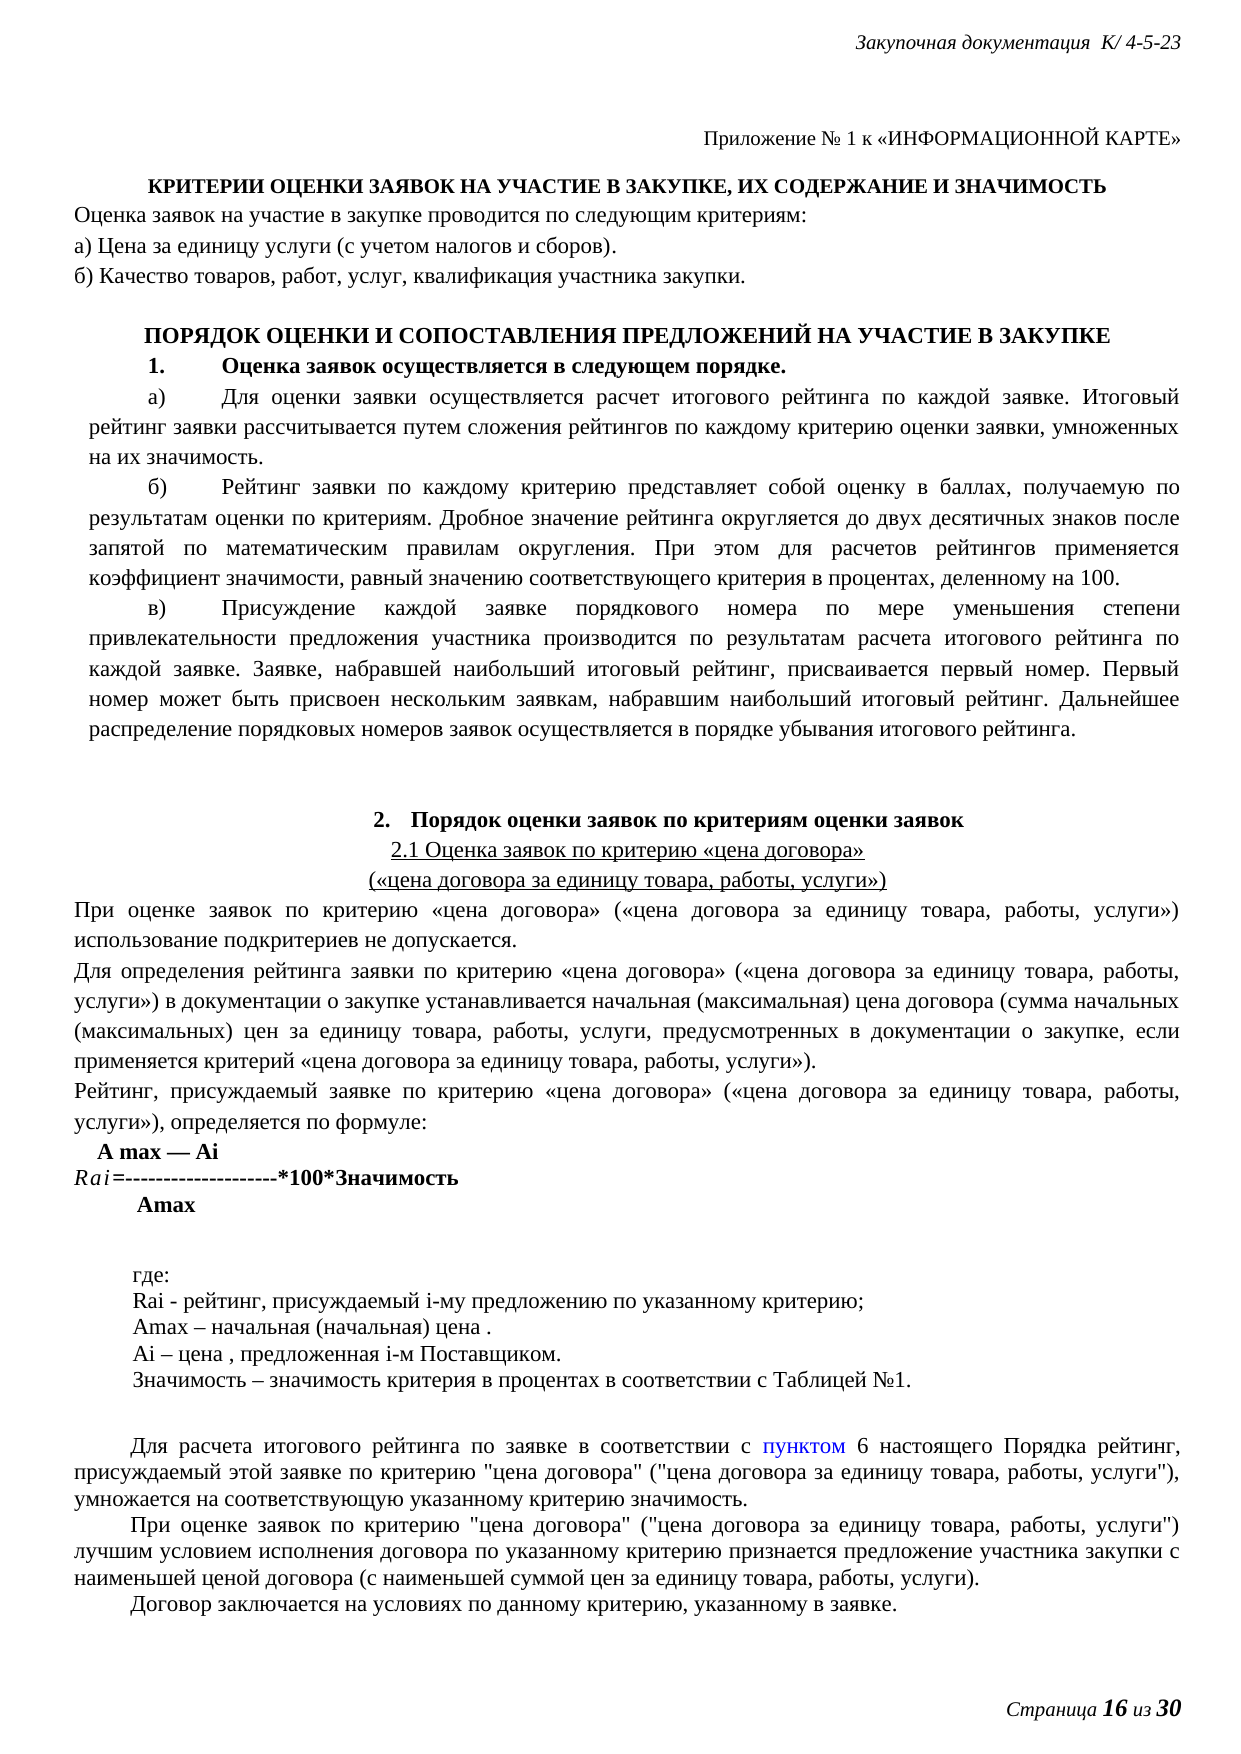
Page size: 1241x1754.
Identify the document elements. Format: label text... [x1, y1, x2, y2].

text Ai – цена , предложенная i-м Поставщиком. [74, 1340, 1181, 1366]
text При оценке заявок по критерию «цена договора» («цена договора за единицу товара, работы, услуги») использование подкритериев не допускается. [74, 896, 1181, 953]
text Рейтинг, присуждаемый заявке по критерию «цена договора» («цена договора за единицу товара, работы, услуги»), определяется по формуле: [74, 1078, 1181, 1134]
text A max — Ai [74, 1138, 1181, 1164]
text Amax – начальная (начальная) цена . [74, 1313, 1181, 1340]
list Оценка заявок осуществляется в следующем порядке. [89, 353, 1181, 379]
text Оценка заявок на участие в закупке проводится по следующим критериям: [74, 202, 1181, 228]
text б) Качество товаров, работ, услуг, квалификация участника закупки. [74, 262, 1181, 288]
text где: [74, 1261, 1181, 1287]
text Amax [74, 1191, 1181, 1217]
text Договор заключается на условиях по данному критерию, указанному в заявке. [74, 1590, 1181, 1616]
text а) Цена за единицу услуги (с учетом налогов и сборов). [74, 232, 1181, 258]
text Для расчета итогового рейтинга по заявке в соответствии с пунктом 6 настоящего Порядка рейтинг, присуждаемый этой заявке по критерию "цена договора" ("цена договора за единицу товара, работы, услуги"), умножается на соответствующую указанному критерию значимость. [74, 1432, 1181, 1511]
text ПОРЯДОК ОЦЕНКИ И СОПОСТАВЛЕНИЯ ПРЕДЛОЖЕНИЙ НА УЧАСТИЕ В ЗАКУПКЕ [74, 322, 1181, 349]
text Rai=--------------------*100*Значимость [112, 1164, 1181, 1191]
text 2.1 Оценка заявок по критерию «цена договора» [74, 836, 1181, 862]
list Порядок оценки заявок по критериям оценки заявок [156, 806, 1181, 832]
list Для оценки заявки осуществляется расчет итогового рейтинга по каждой заявке. Итоговый рейтинг заявки рассчитывается путем сложения рейтингов по каждому критерию оценки заявки, умноженных на их значимость. [89, 383, 1181, 469]
text Значимость – значимость критерия в процентах в соответствии с Таблицей №1. [74, 1366, 1181, 1392]
text При оценке заявок по критерию "цена договора" ("цена договора за единицу товара, работы, услуги") лучшим условием исполнения договора по указанному критерию признается предложение участника закупки с наименьшей ценой договора (с наименьшей суммой цен за единицу товара, работы, услуги). [74, 1511, 1181, 1590]
text Rai - рейтинг, присуждаемый i-му предложению по указанному критерию; [74, 1287, 1181, 1313]
text Для определения рейтинга заявки по критерию «цена договора» («цена договора за единицу товара, работы, услуги») в документации о закупке устанавливается начальная (максимальная) цена договора (сумма начальных (максимальных) цен за единицу товара, работы, услуги, предусмотренных в документации о закупке, если применяется критерий «цена договора за единицу товара, работы, услуги»). [74, 957, 1181, 1074]
text («цена договора за единицу товара, работы, услуги») [74, 866, 1181, 892]
list Рейтинг заявки по каждому критерию представляет собой оценку в баллах, получаемую по результатам оценки по критериям. Дробное значение рейтинга округляется до двух десятичных знаков после запятой по математическим правилам округления. При этом для расчетов рейтингов применяется коэффициент значимости, равный значению соответствующего критерия в процентах, деленному на 100. [89, 473, 1181, 590]
list Присуждение каждой заявке порядкового номера по мере уменьшения степени привлекательности предложения участника производится по результатам расчета итогового рейтинга по каждой заявке. Заявке, набравшей наибольший итоговый рейтинг, присваивается первый номер. Первый номер может быть присвоен нескольким заявкам, набравшим наибольший итоговый рейтинг. Дальнейшее распределение порядковых номеров заявок осуществляется в порядке убывания итогового рейтинга. [89, 594, 1181, 741]
text Приложение № 1 к «ИНФОРМАЦИОННОЙ КАРТЕ» [74, 126, 1181, 150]
text КРИТЕРИИ ОЦЕНКИ ЗАЯВОК НА УЧАСТИЕ В ЗАКУПКЕ, ИХ СОДЕРЖАНИЕ И ЗНАЧИМОСТЬ [74, 174, 1181, 198]
